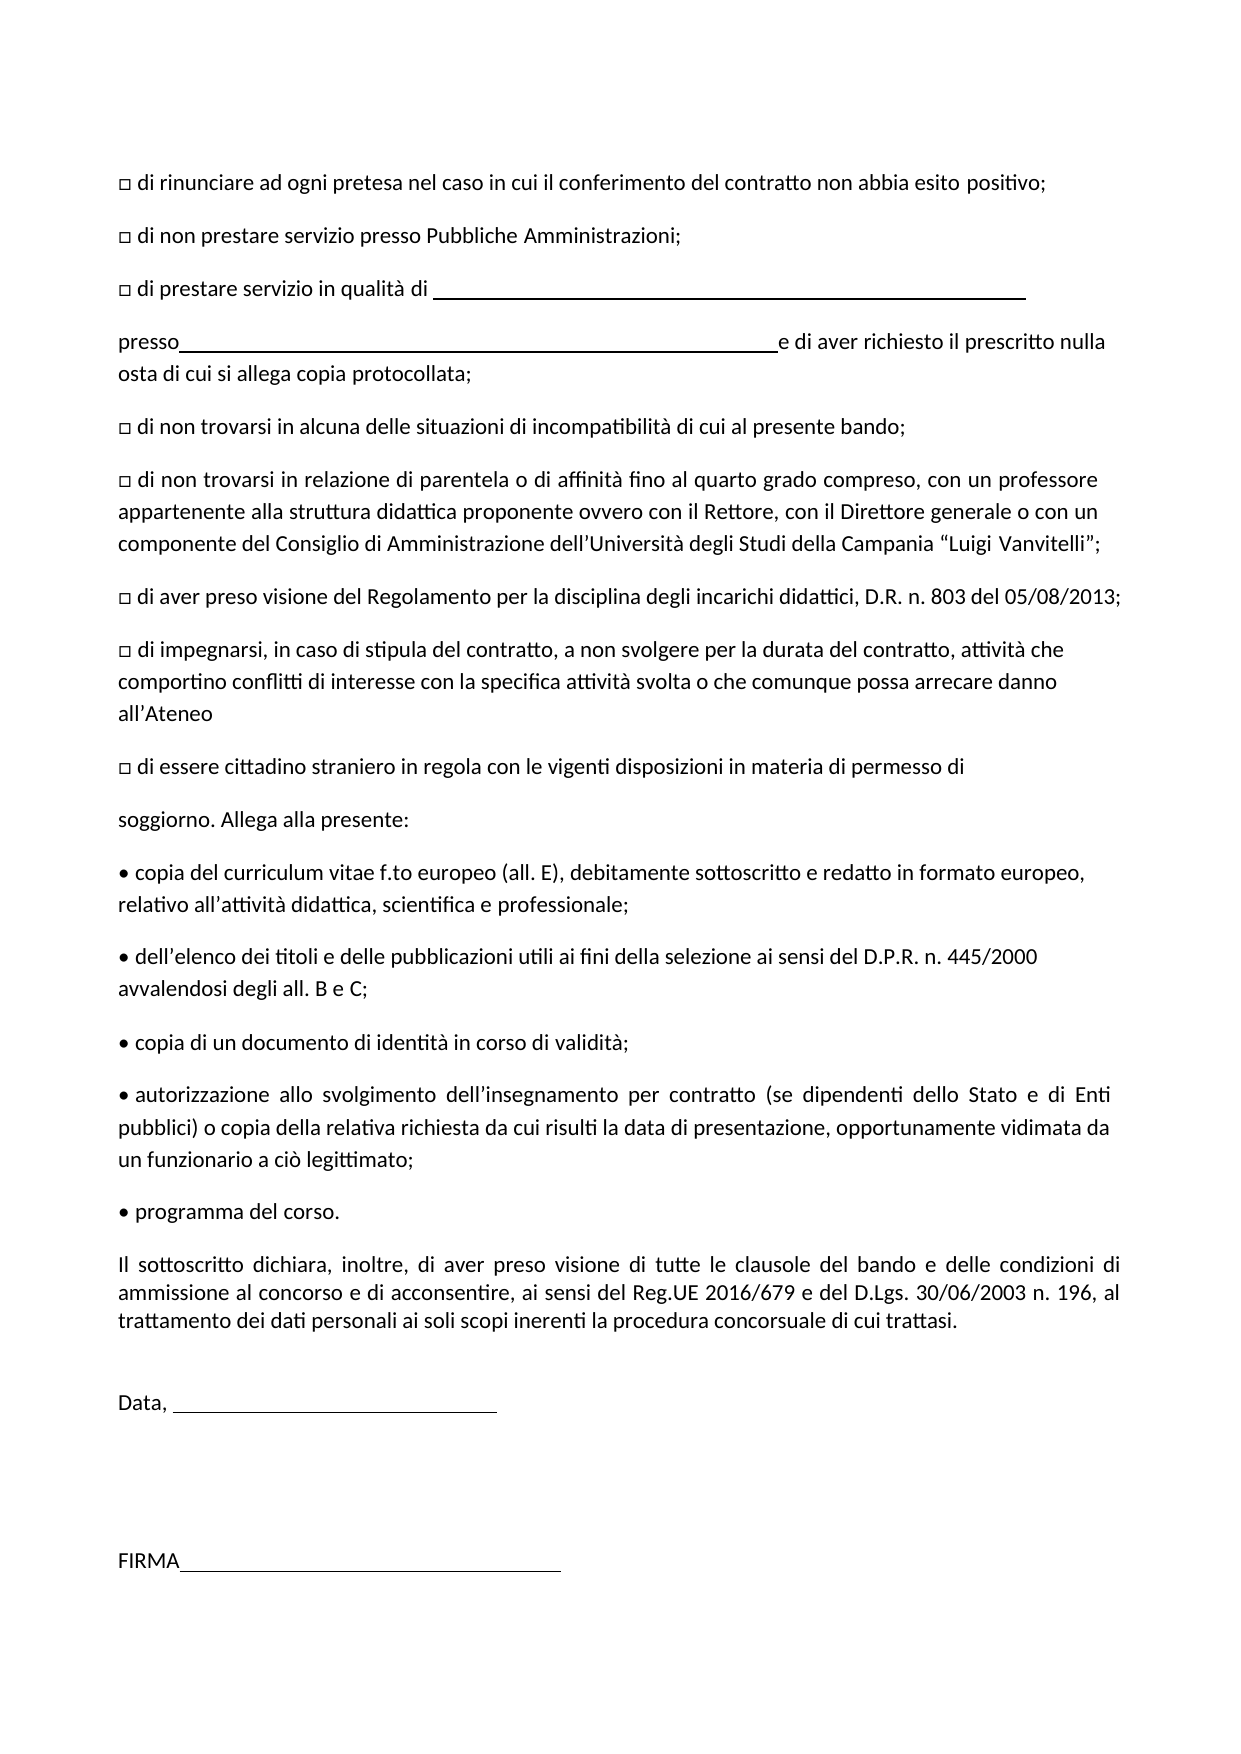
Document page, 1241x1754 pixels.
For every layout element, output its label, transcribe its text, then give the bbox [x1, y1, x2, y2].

list dell’elenco dei titoli e delle pubblicazioni utili ai fini della selezione ai sensi del D.P.R. n. 445/2000 avvalendosi degli all. B e C; [118, 942, 1044, 1002]
list di non prestare servizio presso Pubbliche Amministrazioni; [118, 221, 1136, 249]
text presso e di aver richiesto il prescritto nulla osta di cui si allega copia protocollata; [118, 327, 1106, 387]
list di non trovarsi in relazione di parentela o di affinità fino al quarto grado compreso, con un professore appartenente alla struttura didattica proponente ovvero con il Rettore, con il Direttore generale o con un componente del Consiglio di Amministrazione dell’Università degli Studi della Campania “Luigi Vanvitelli”; [118, 465, 1101, 557]
text FIRMA [118, 1547, 1136, 1575]
text □ di prestare servizio in qualità di [118, 274, 1136, 303]
list di rinunciare ad ogni pretesa nel caso in cui il conferimento del contratto non abbia esito positivo; [118, 168, 1136, 196]
text □ di aver preso visione del Regolamento per la disciplina degli incarichi didattici, D.R. n. 803 del 05/08/2013; [118, 582, 1136, 610]
list copia del curriculum vitae f.to europeo (all. E), debitamente sottoscritto e redatto in formato europeo, relativo all’attività didattica, scientifica e professionale; [118, 858, 1089, 918]
text □ di essere cittadino straniero in regola con le vigenti disposizioni in materia di permesso di soggiorno. Allega alla presente: [118, 752, 1067, 833]
text Data, [118, 1388, 1136, 1416]
text □ di non trovarsi in alcuna delle situazioni di incompatibilità di cui al presente bando; [118, 412, 1136, 440]
list autorizzazione allo svolgimento dell’insegnamento per contratto (se dipendenti dello Stato e di Enti pubblici) o copia della relativa richiesta da cui risulti la data di presentazione, opportunamente vidimata da un funzionario a ciò legittimato; [118, 1080, 1113, 1173]
list copia di un documento di identità in corso di validità; [118, 1028, 1136, 1056]
text Il sottoscritto dichiara, inoltre, di aver preso visione di tutte le clausole del bando e delle condizioni di ammissione al concorso e di acconsentire, ai sensi del Reg.UE 2016/679 e del D.Lgs. 30/06/2003 n. 196, al trattamento dei dati personali ai soli scopi inerenti la procedura concorsuale di cui trattasi. [118, 1250, 1122, 1334]
list di impegnarsi, in caso di stipula del contratto, a non svolgere per la durata del contratto, attività che comportino conflitti di interesse con la specifica attività svolta o che comunque possa arrecare danno all’Ateneo [118, 635, 1069, 727]
list programma del corso. [118, 1197, 1136, 1225]
